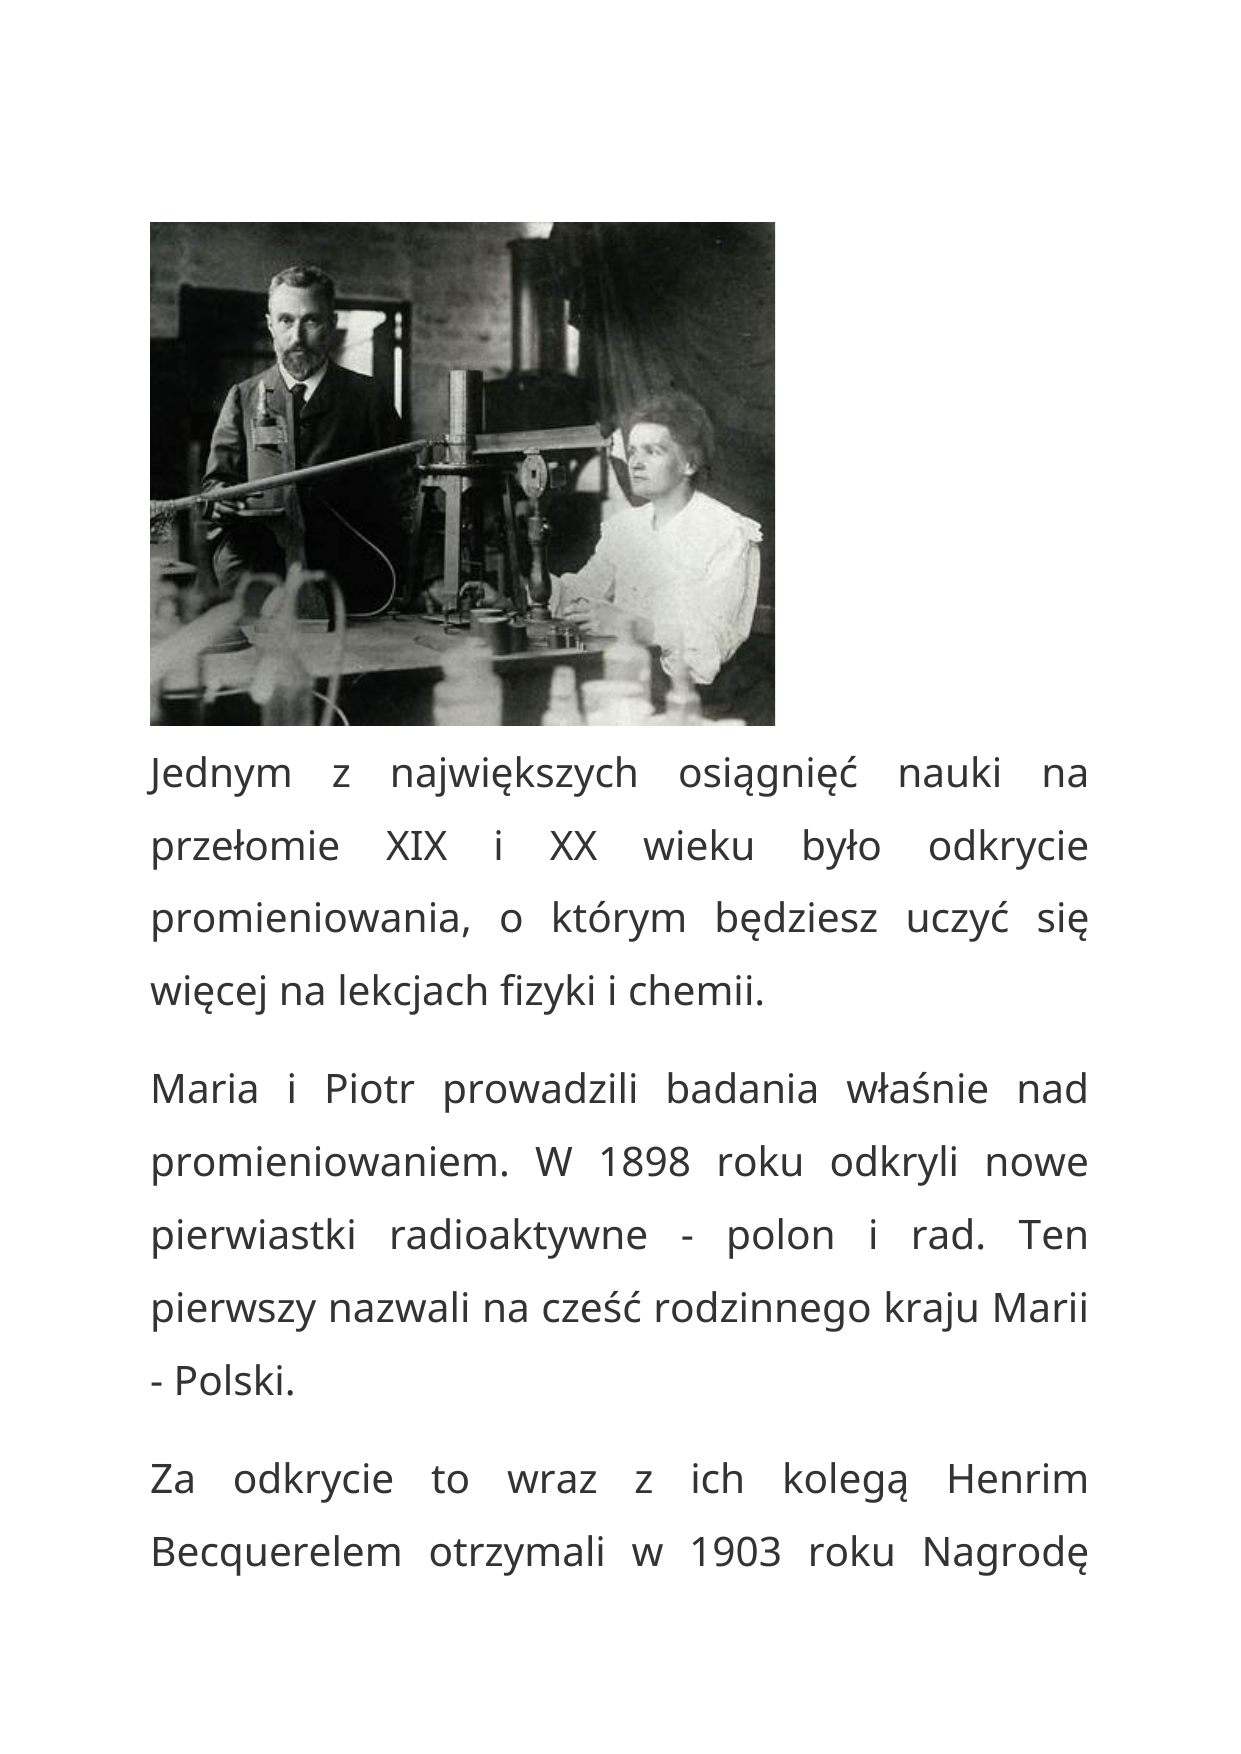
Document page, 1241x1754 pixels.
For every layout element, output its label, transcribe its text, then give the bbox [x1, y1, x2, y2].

text Jednym z największych osiągnięć nauki na przełomie XIX i XX wieku było odkrycie promieniowania, o którym będziesz uczyć się więcej na lekcjach fizyki i chemii. [150, 726, 1090, 1018]
text Maria i Piotr prowadzili badania właśnie nad promieniowaniem. W 1898 roku odkryli nowe pierwiastki radioaktywne - polon i rad. Ten pierwszy nazwali na cześć rodzinnego kraju Marii - Polski. [150, 1043, 1090, 1407]
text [150, 1432, 1090, 1578]
picture [150, 222, 775, 726]
